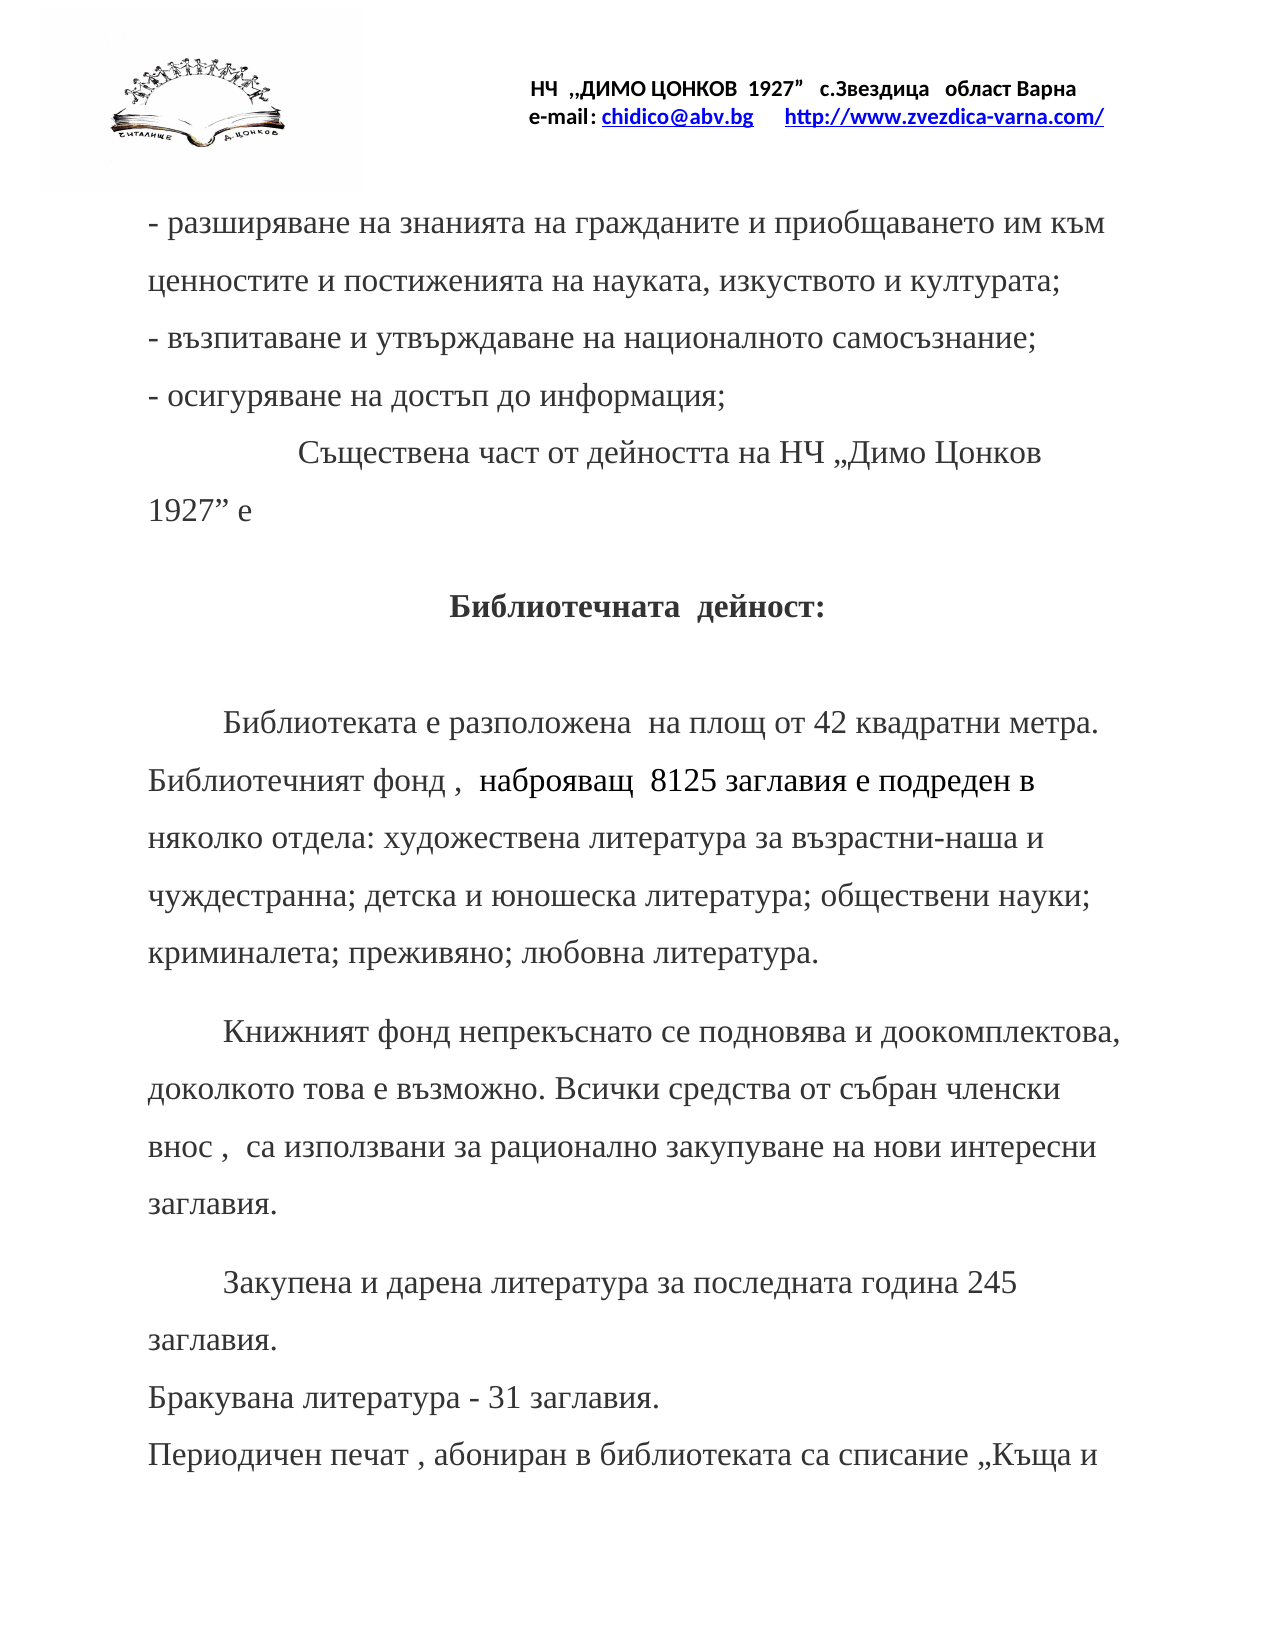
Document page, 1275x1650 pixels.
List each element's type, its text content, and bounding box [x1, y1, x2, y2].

text - осигуряване на достъп до информация; [148, 375, 1127, 413]
text Библиотечната дейност: [148, 586, 1127, 624]
text - разширяване на знанията на гражданите и приобщаването им към ценностите и постиженията на науката, изкуството и културата; [148, 203, 1127, 298]
text - възпитаване и утвърждаване на националното самосъзнание; [148, 318, 1127, 356]
text Книжният фонд непрекъснато се подновява и доокомплектова, доколкото това е възможно. Всички средства от събран членски внос , са използвани за рационално закупуване на нови интересни заглавия. [148, 1011, 1127, 1222]
text Библиотеката е разположена на площ от 42 квадратни метра. Библиотечният фонд , наброяващ 8125 заглавия е подреден в няколко отдела: художествена литература за възрастни-наша и чуждестранна; детска и юношеска литература; обществени науки; криминалета; преживяно; любовна литература. [148, 703, 1127, 971]
text Съществена част от дейността на НЧ „Димо Цонков 1927” е [148, 433, 1127, 528]
picture [40, 9, 363, 191]
